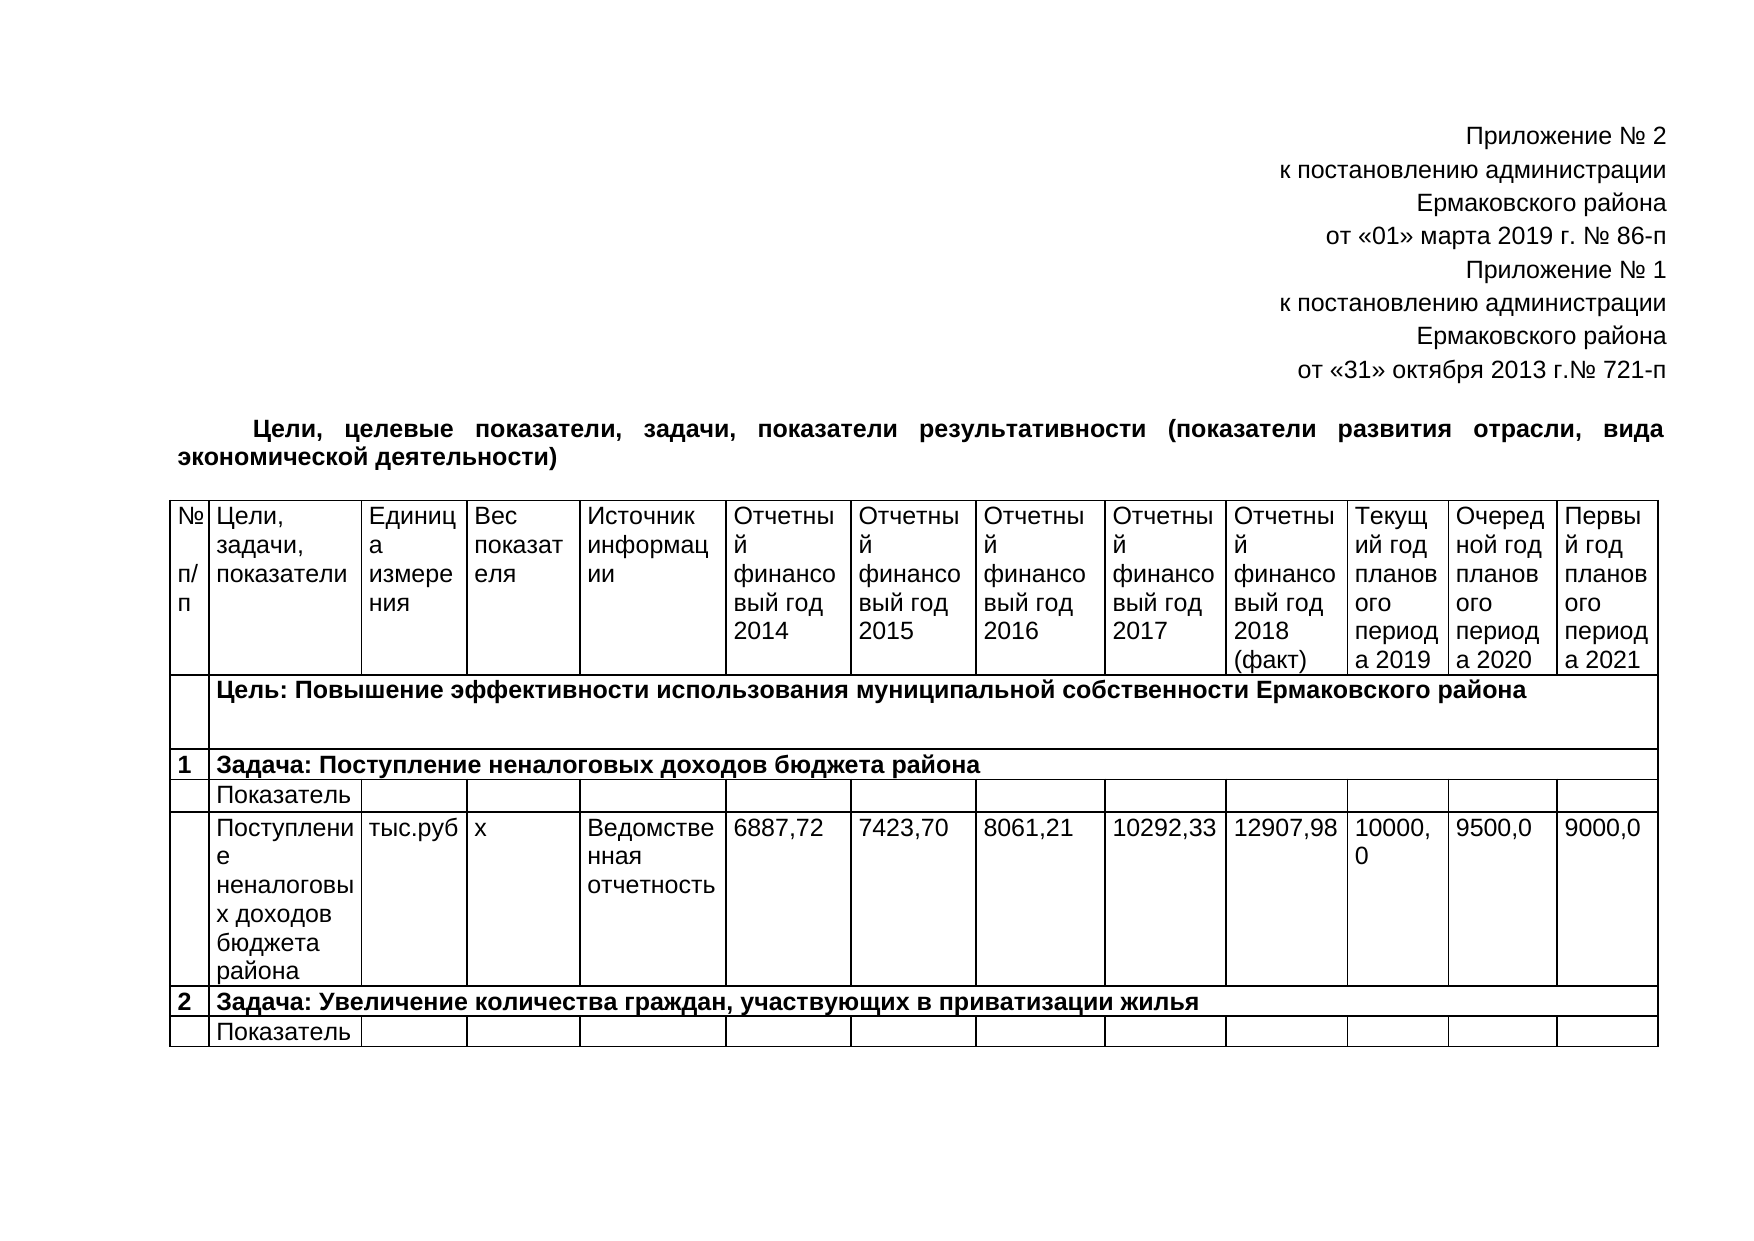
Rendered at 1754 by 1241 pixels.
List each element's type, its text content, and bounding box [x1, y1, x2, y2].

table_cell [1558, 1017, 1657, 1046]
table_cell 6887,72 [727, 813, 850, 985]
table_header Отчетный финансовый год 2016 [977, 501, 1104, 674]
table_cell [171, 780, 208, 811]
text Приложение № 2 [192, 118, 1667, 151]
table_cell [1106, 780, 1225, 811]
table_cell Задача: Поступление неналоговых доходов бюджета района [210, 750, 1657, 778]
table_cell [362, 1017, 466, 1046]
table_header Вес показателя [468, 501, 579, 674]
table_cell [852, 780, 975, 811]
table_header Текущий год планового периода 2019 [1348, 501, 1448, 674]
table_cell Показатель [210, 780, 361, 811]
text Ермаковского района [192, 318, 1667, 351]
table_cell Ведомственная отчетность [581, 813, 725, 985]
table_cell [468, 780, 579, 811]
table_header Отчетный финансовый год 2017 [1106, 501, 1225, 674]
text к постановлению администрации [192, 151, 1667, 185]
table_cell 10292,33 [1106, 813, 1225, 985]
table_cell [171, 676, 208, 748]
table_cell [1449, 780, 1556, 811]
table_header Отчетный финансовый год 2015 [852, 501, 975, 674]
table_cell [362, 780, 466, 811]
table_cell [171, 1017, 208, 1046]
table_cell [1348, 1017, 1448, 1046]
table_cell 2 [171, 987, 208, 1015]
table_header Отчетный финансовый год 2014 [727, 501, 850, 674]
table_cell [977, 780, 1104, 811]
text к постановлению администрации [192, 285, 1667, 318]
text от «01» марта 2019 г. № 86-п [192, 218, 1667, 251]
table_cell [468, 1017, 579, 1046]
table_cell [581, 780, 725, 811]
table_cell 1 [171, 750, 208, 778]
table_cell [1558, 780, 1657, 811]
table_cell [1227, 1017, 1347, 1046]
table_cell 10000,0 [1348, 813, 1448, 985]
table_cell [1449, 1017, 1556, 1046]
table_cell [1227, 780, 1347, 811]
table_header Первый год планового периода 2021 [1558, 501, 1657, 674]
table_header Единица измерения [362, 501, 466, 674]
table_cell Задача: Увеличение количества граждан, участвующих в приватизации жилья [210, 987, 1657, 1015]
table_cell 8061,21 [977, 813, 1104, 985]
table_cell [581, 1017, 725, 1046]
table_header Отчетный финансовый год 2018 (факт) [1227, 501, 1347, 674]
table_cell [1348, 780, 1448, 811]
table_cell [852, 1017, 975, 1046]
table_cell 9000,0 [1558, 813, 1657, 985]
table_cell 9500,0 [1449, 813, 1556, 985]
text Цели, целевые показатели, задачи, показатели результативности (показатели развития отрасли, вида экономической деятельности) [177, 413, 1665, 471]
table_cell [171, 813, 208, 985]
table_cell [727, 1017, 850, 1046]
table_cell Показатель [210, 1017, 361, 1046]
table_cell [1106, 1017, 1225, 1046]
text Приложение № 1 [192, 251, 1667, 285]
text от «31» октября 2013 г.№ 721-п [192, 351, 1667, 385]
table_header Цели, задачи, показатели [210, 501, 361, 674]
table_cell х [468, 813, 579, 985]
text Ермаковского района [192, 185, 1667, 218]
table_header № п/п [171, 501, 208, 674]
table_cell Цель: Повышение эффективности использования муниципальной собственности Ермаковского района [210, 676, 1657, 748]
table_cell тыс.руб [362, 813, 466, 985]
table_cell [977, 1017, 1104, 1046]
table_header Очередной год планового периода 2020 [1449, 501, 1556, 674]
table_cell 7423,70 [852, 813, 975, 985]
table_cell 12907,98 [1227, 813, 1347, 985]
table_cell Поступление неналоговых доходов бюджета района [210, 813, 361, 985]
table_header Источник информации [581, 501, 725, 674]
table_cell [727, 780, 850, 811]
